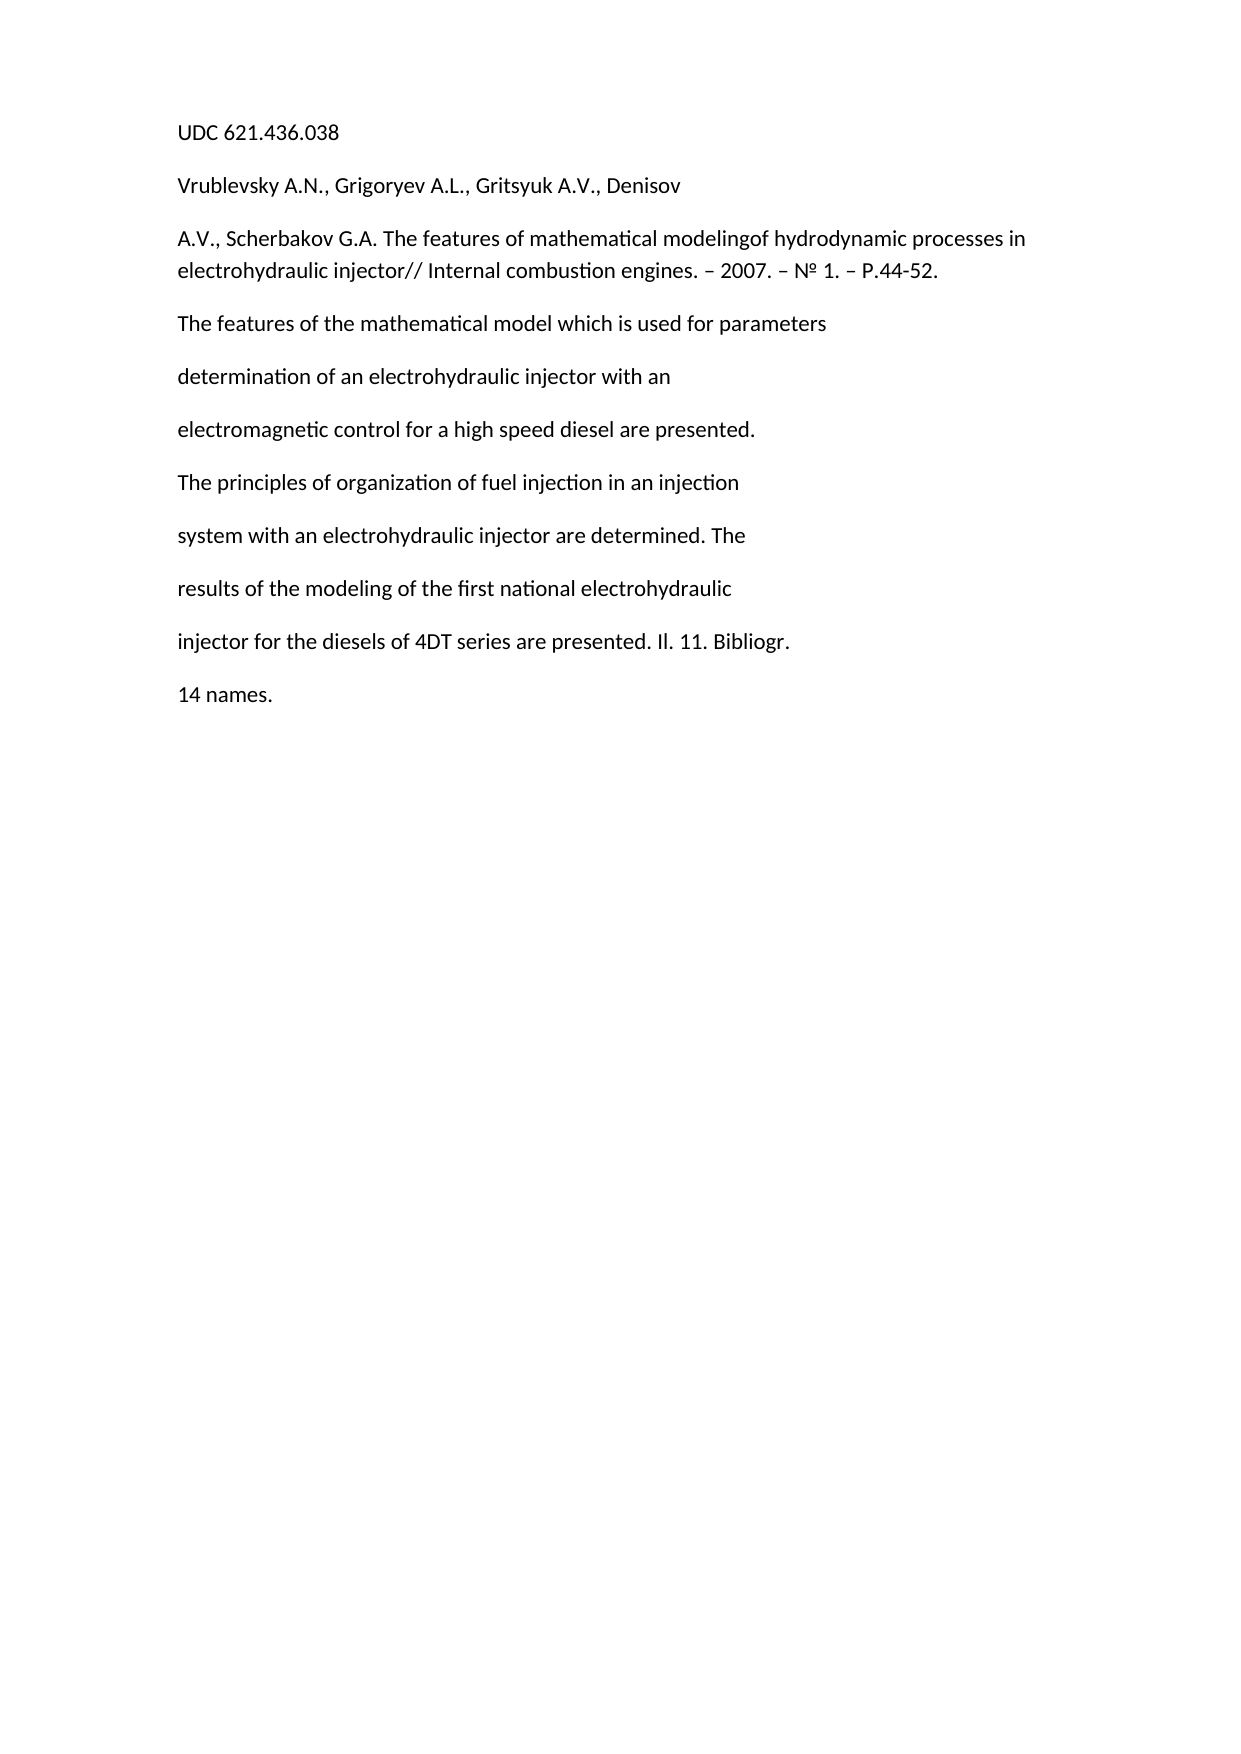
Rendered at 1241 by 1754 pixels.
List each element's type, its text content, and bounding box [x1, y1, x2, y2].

text determination of an electrohydraulic injector with an [177, 362, 1152, 390]
text electromagnetic control for a high speed diesel are presented. [177, 415, 1152, 443]
text The principles of organization of fuel injection in an injection [177, 468, 1152, 496]
text results of the modeling of the first national electrohydraulic [177, 574, 1152, 602]
text 14 names. [177, 681, 1152, 708]
text Vrublevsky A.N., Grigoryev A.L., Gritsyuk A.V., Denisov [177, 171, 1152, 199]
text injector for the diesels of 4DT series are presented. Il. 11. Bibliogr. [177, 627, 1152, 656]
text A.V., Scherbakov G.A. The features of mathematical modelingof hydrodynamic processes in electrohydraulic injector// Internal combustion engines. – 2007. – № 1. – P.44-52. [177, 224, 1152, 284]
text UDC 621.436.038 [177, 118, 1152, 146]
text system with an electrohydraulic injector are determined. The [177, 521, 1152, 549]
text The features of the mathematical model which is used for parameters [177, 309, 1152, 337]
